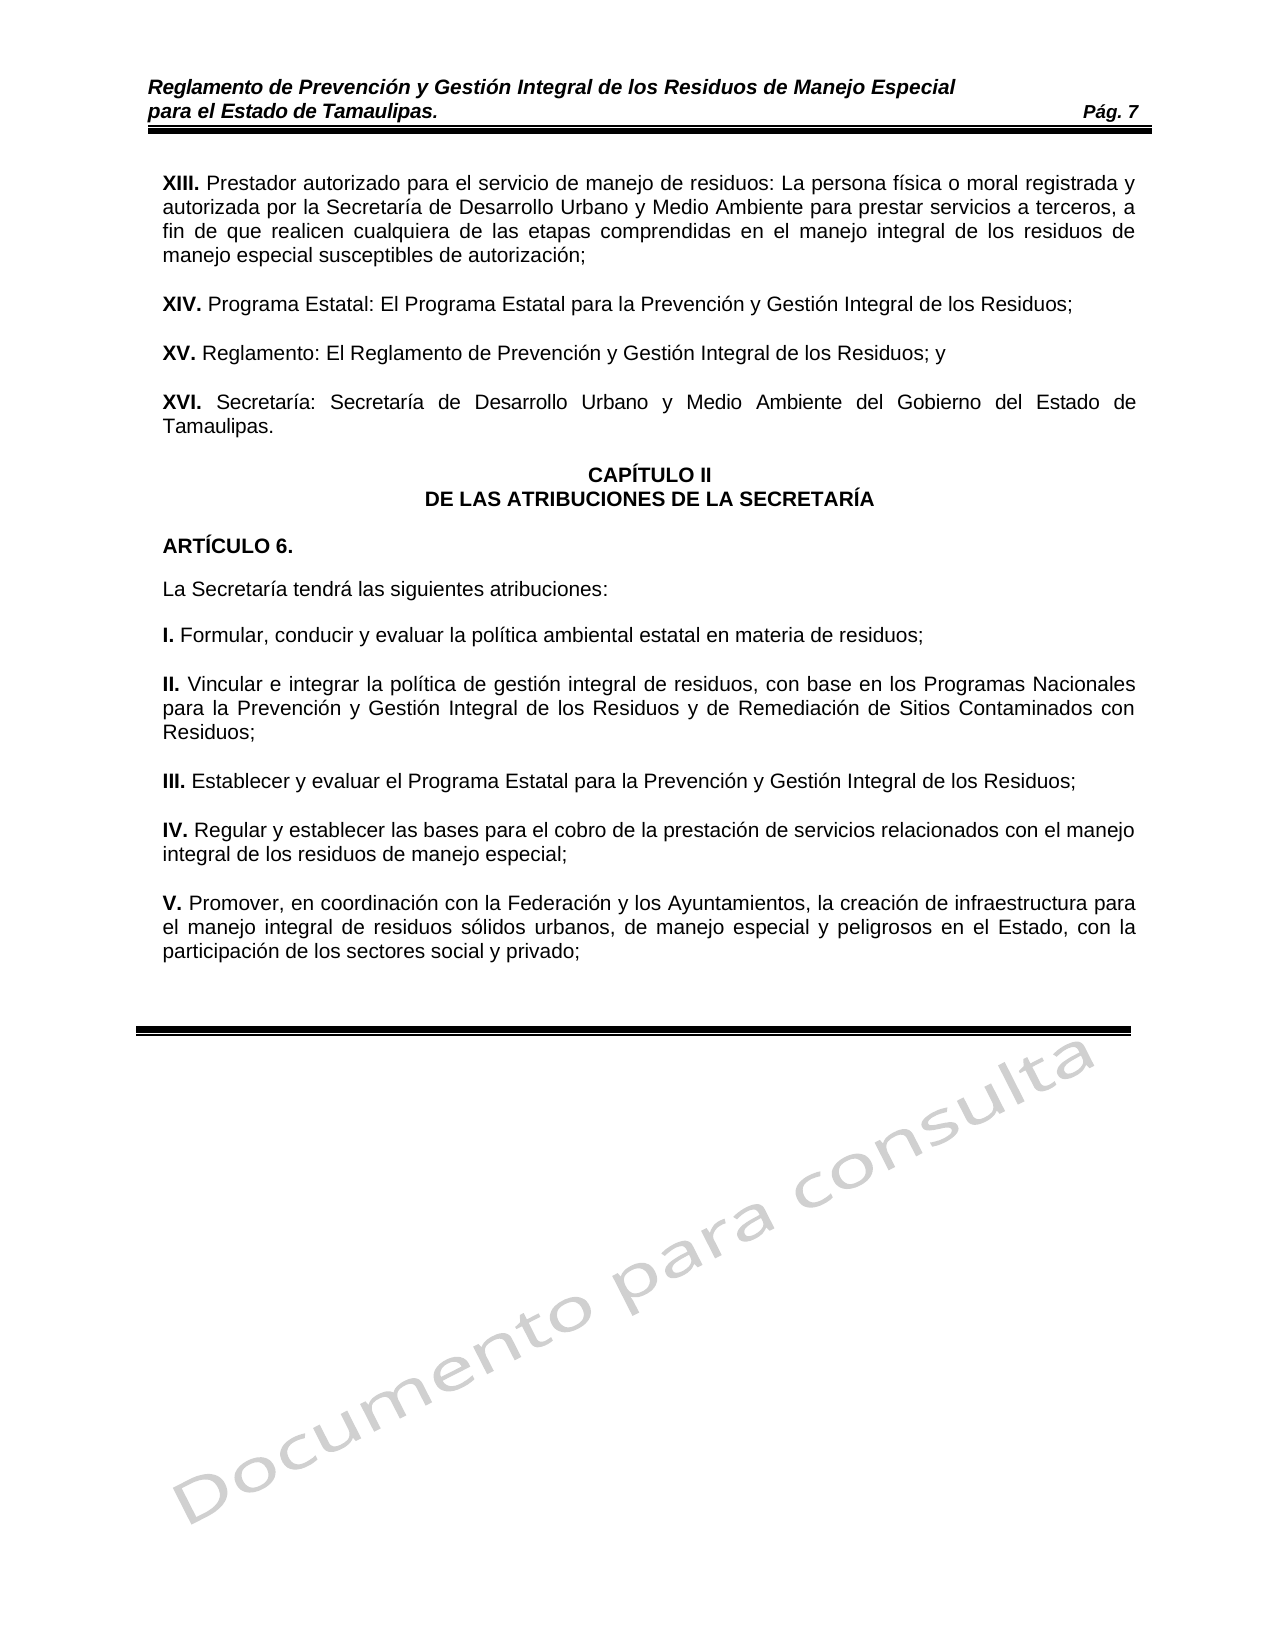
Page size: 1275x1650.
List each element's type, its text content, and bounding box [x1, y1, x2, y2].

text XIII. Prestador autorizado para el servicio de manejo de residuos: La persona física o moral registrada y autorizada por la Secretaría de Desarrollo Urbano y Medio Ambiente para prestar servicios a terceros, a fin de que realicen cualquiera de las etapas comprendidas en el manejo integral de los residuos de manejo especial susceptibles de autorización; [162, 171, 1137, 267]
text I. Formular, conducir y evaluar la política ambiental estatal en materia de residuos; [162, 623, 1137, 647]
text III. Establecer y evaluar el Programa Estatal para la Prevención y Gestión Integral de los Residuos; [162, 769, 1137, 793]
text XVI. Secretaría: Secretaría de Desarrollo Urbano y Medio Ambiente del Gobierno del Estado de Tamaulipas. [162, 389, 1137, 437]
text XV. Reglamento: El Reglamento de Prevención y Gestión Integral de los Residuos; y [162, 341, 1137, 364]
text II. Vincular e integrar la política de gestión integral de residuos, con base en los Programas Nacionales para la Prevención y Gestión Integral de los Residuos y de Remediación de Sitios Contaminados con Residuos; [162, 672, 1137, 744]
text La Secretaría tendrá las siguientes atribuciones: [162, 577, 1137, 601]
text ARTÍCULO 6. [162, 534, 1137, 558]
text IV. Regular y establecer las bases para el cobro de la prestación de servicios relacionados con el manejo integral de los residuos de manejo especial; [162, 818, 1137, 866]
text XIV. Programa Estatal: El Programa Estatal para la Prevención y Gestión Integral de los Residuos; [162, 292, 1137, 316]
text V. Promover, en coordinación con la Federación y los Ayuntamientos, la creación de infraestructura para el manejo integral de residuos sólidos urbanos, de manejo especial y peligrosos en el Estado, con la participación de los sectores social y privado; [162, 891, 1137, 962]
text CAPÍTULO II [162, 462, 1137, 486]
text DE LAS ATRIBUCIONES DE LA SECRETARÍA [162, 486, 1137, 510]
